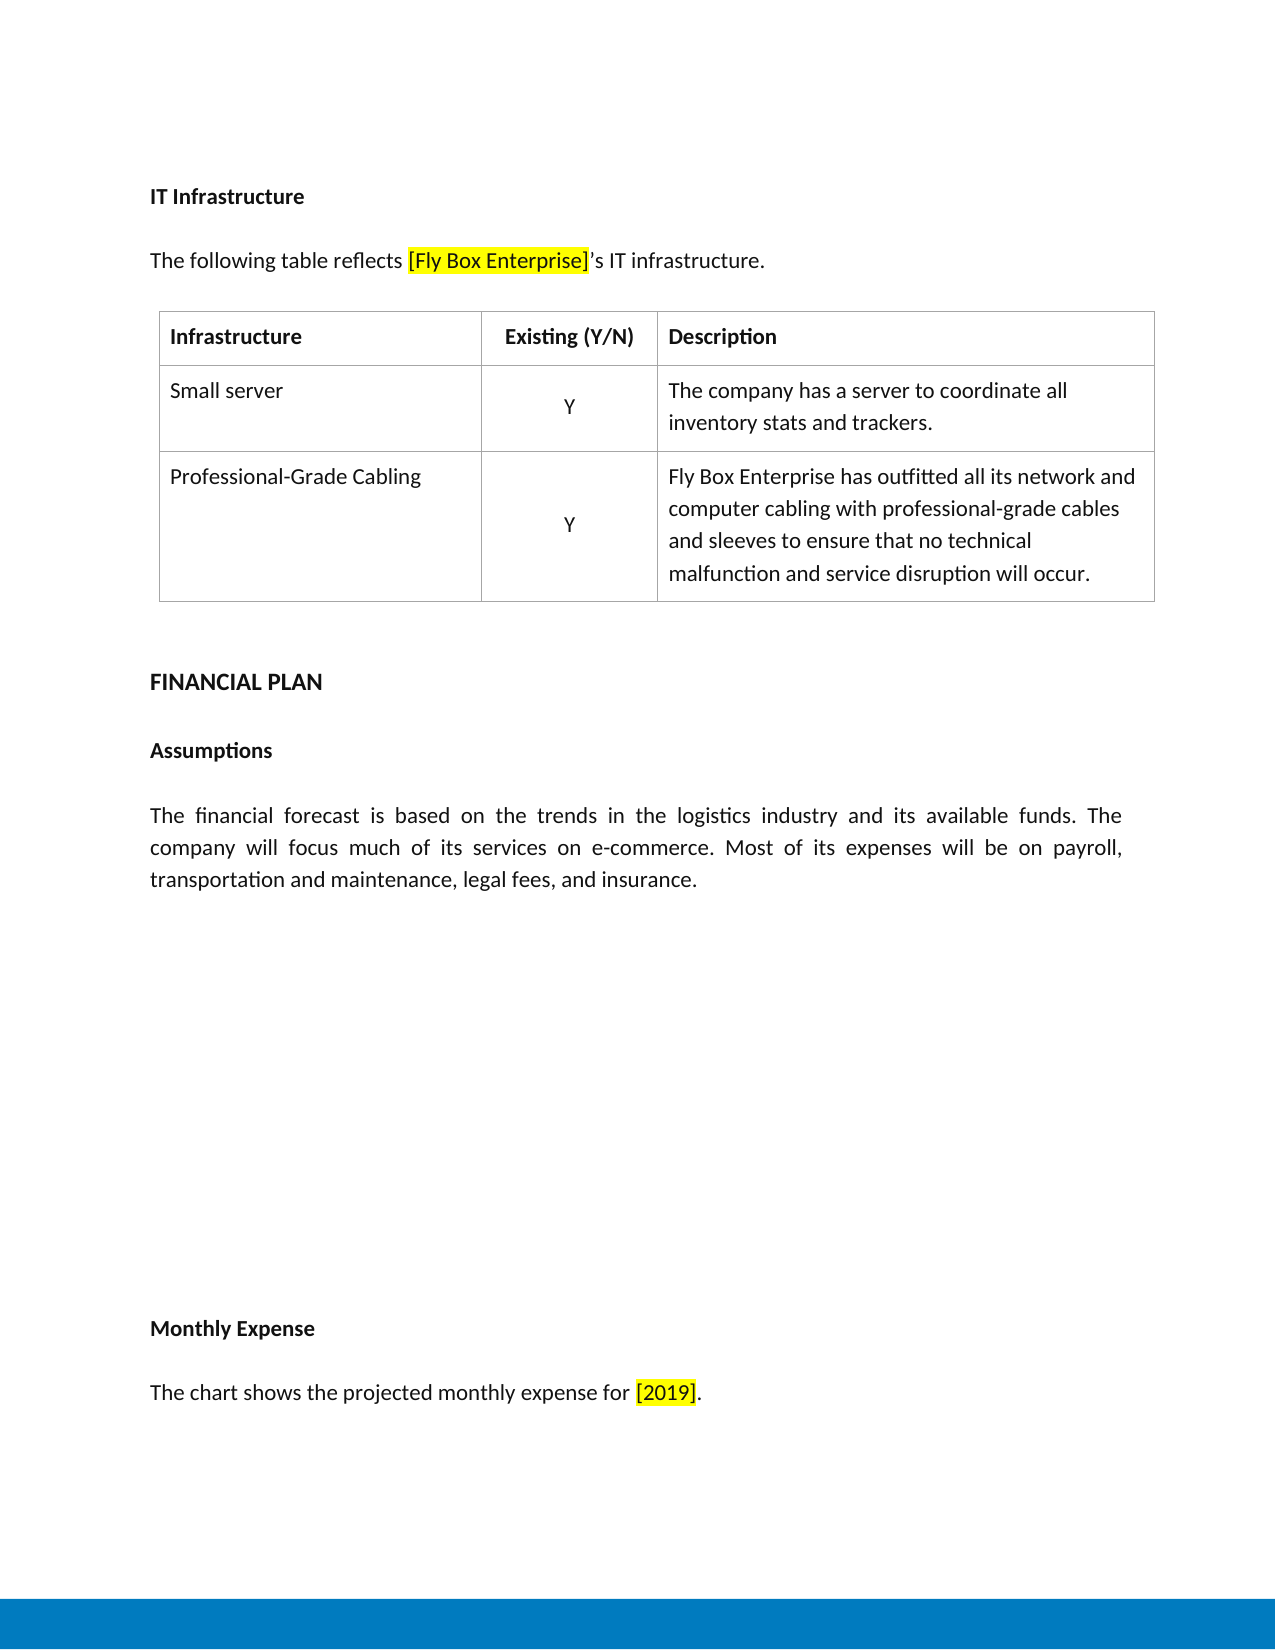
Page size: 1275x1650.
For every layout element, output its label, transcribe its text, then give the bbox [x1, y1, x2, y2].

table_header Description [658, 312, 1154, 365]
text The financial forecast is based on the trends in the logistics industry and its available funds. The company will focus much of its services on e-commerce. Most of its expenses will be on payroll, transportation and maintenance, legal fees, and insurance. [150, 801, 1125, 893]
text FINANCIAL PLAN [150, 666, 1125, 697]
text The following table reflects [Fly Box Enterprise]’s IT infrastructure. [589, 247, 1125, 274]
table_cell Professional-Grade Cabling [160, 452, 481, 601]
table_cell Fly Box Enterprise has outfitted all its network and computer cabling with professional-grade cables and sleeves to ensure that no technical malfunction and service disruption will occur. [658, 452, 1154, 601]
text Assumptions [150, 736, 1125, 764]
table_cell Small server [160, 366, 481, 451]
table_header Infrastructure [160, 312, 481, 365]
text The following table reflects [Fly Box Enterprise]’s IT infrastructure. [150, 247, 408, 274]
table_cell The company has a server to coordinate all inventory stats and trackers. [658, 366, 1154, 451]
text IT Infrastructure [150, 182, 1125, 210]
table_header Existing (Y/N) [482, 312, 657, 365]
table_cell Y [482, 452, 657, 601]
text The chart shows the projected monthly expense for [2019]. [150, 1378, 1125, 1406]
table_cell Y [482, 366, 657, 451]
text Monthly Expense [150, 1314, 1125, 1342]
